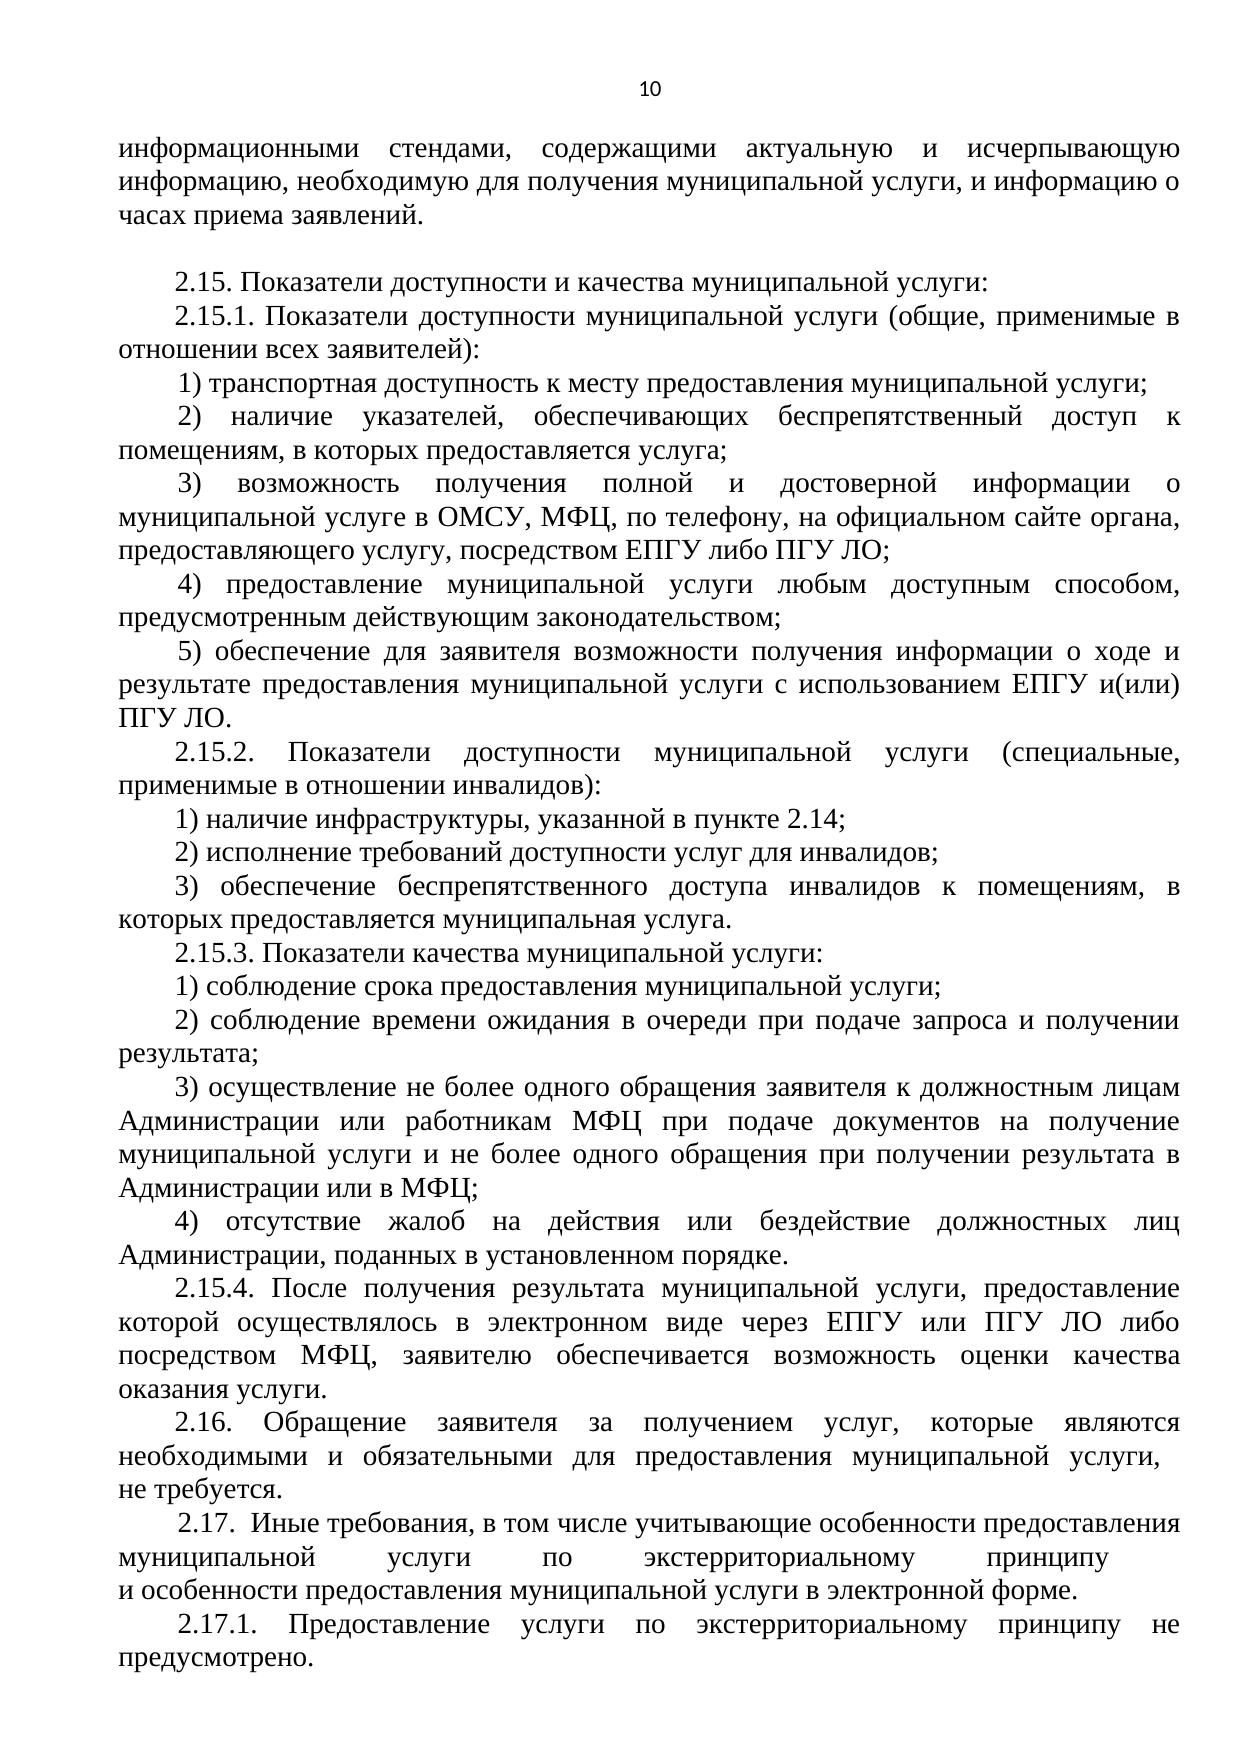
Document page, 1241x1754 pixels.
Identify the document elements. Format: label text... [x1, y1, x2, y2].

text 2.15.4. После получения результата муниципальной услуги, предоставление которой осуществлялось в электронном виде через ЕПГУ или ПГУ ЛО либо посредством МФЦ, заявителю обеспечивается возможность оценки качества оказания услуги. [118, 1270, 1181, 1404]
text 2.15. Показатели доступности и качества муниципальной услуги: [118, 264, 1181, 298]
text 3) возможность получения полной и достоверной информации о муниципальной услуге в ОМСУ, МФЦ, по телефону, на официальном сайте органа, предоставляющего услугу, посредством ЕПГУ либо ПГУ ЛО; [118, 465, 1181, 566]
text 3) обеспечение беспрепятственного доступа инвалидов к помещениям, в которых предоставляется муниципальная услуга. [118, 868, 1181, 935]
text 4) отсутствие жалоб на действия или бездействие должностных лиц Администрации, поданных в установленном порядке. [118, 1203, 1181, 1270]
text 2) соблюдение времени ожидания в очереди при подаче запроса и получении результата; [118, 1002, 1181, 1069]
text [118, 130, 1181, 231]
text 2) наличие указателей, обеспечивающих беспрепятственный доступ к помещениям, в которых предоставляется услуга; [118, 398, 1181, 465]
text 2.16. Обращение заявителя за получением услуг, которые являются необходимыми и обязательными для предоставления муниципальной услуги, не требуется. [118, 1404, 1181, 1505]
text 1) соблюдение срока предоставления муниципальной услуги; [118, 968, 1181, 1002]
text 2.17. Иные требования, в том числе учитывающие особенности предоставления муниципальной услуги по экстерриториальному принципу и особенности предоставления муниципальной услуги в электронной форме. [118, 1505, 1181, 1606]
text 2) исполнение требований доступности услуг для инвалидов; [118, 834, 1181, 868]
text 4) предоставление муниципальной услуги любым доступным способом, предусмотренным действующим законодательством; [118, 566, 1181, 633]
text 5) обеспечение для заявителя возможности получения информации о ходе и результате предоставления муниципальной услуги с использованием ЕПГУ и(или) ПГУ ЛО. [118, 633, 1181, 734]
text 1) наличие инфраструктуры, указанной в пункте 2.14; [118, 801, 1181, 834]
text 3) осуществление не более одного обращения заявителя к должностным лицам Администрации или работникам МФЦ при подаче документов на получение муниципальной услуги и не более одного обращения при получении результата в Администрации или в МФЦ; [118, 1069, 1181, 1203]
text 2.15.3. Показатели качества муниципальной услуги: [118, 935, 1181, 968]
text 2.17.1. Предоставление услуги по экстерриториальному принципу не предусмотрено. [118, 1606, 1181, 1673]
text 2.15.1. Показатели доступности муниципальной услуги (общие, применимые в отношении всех заявителей): [118, 298, 1181, 365]
text 1) транспортная доступность к месту предоставления муниципальной услуги; [118, 365, 1181, 398]
text 2.15.2. Показатели доступности муниципальной услуги (специальные, применимые в отношении инвалидов): [118, 734, 1181, 801]
